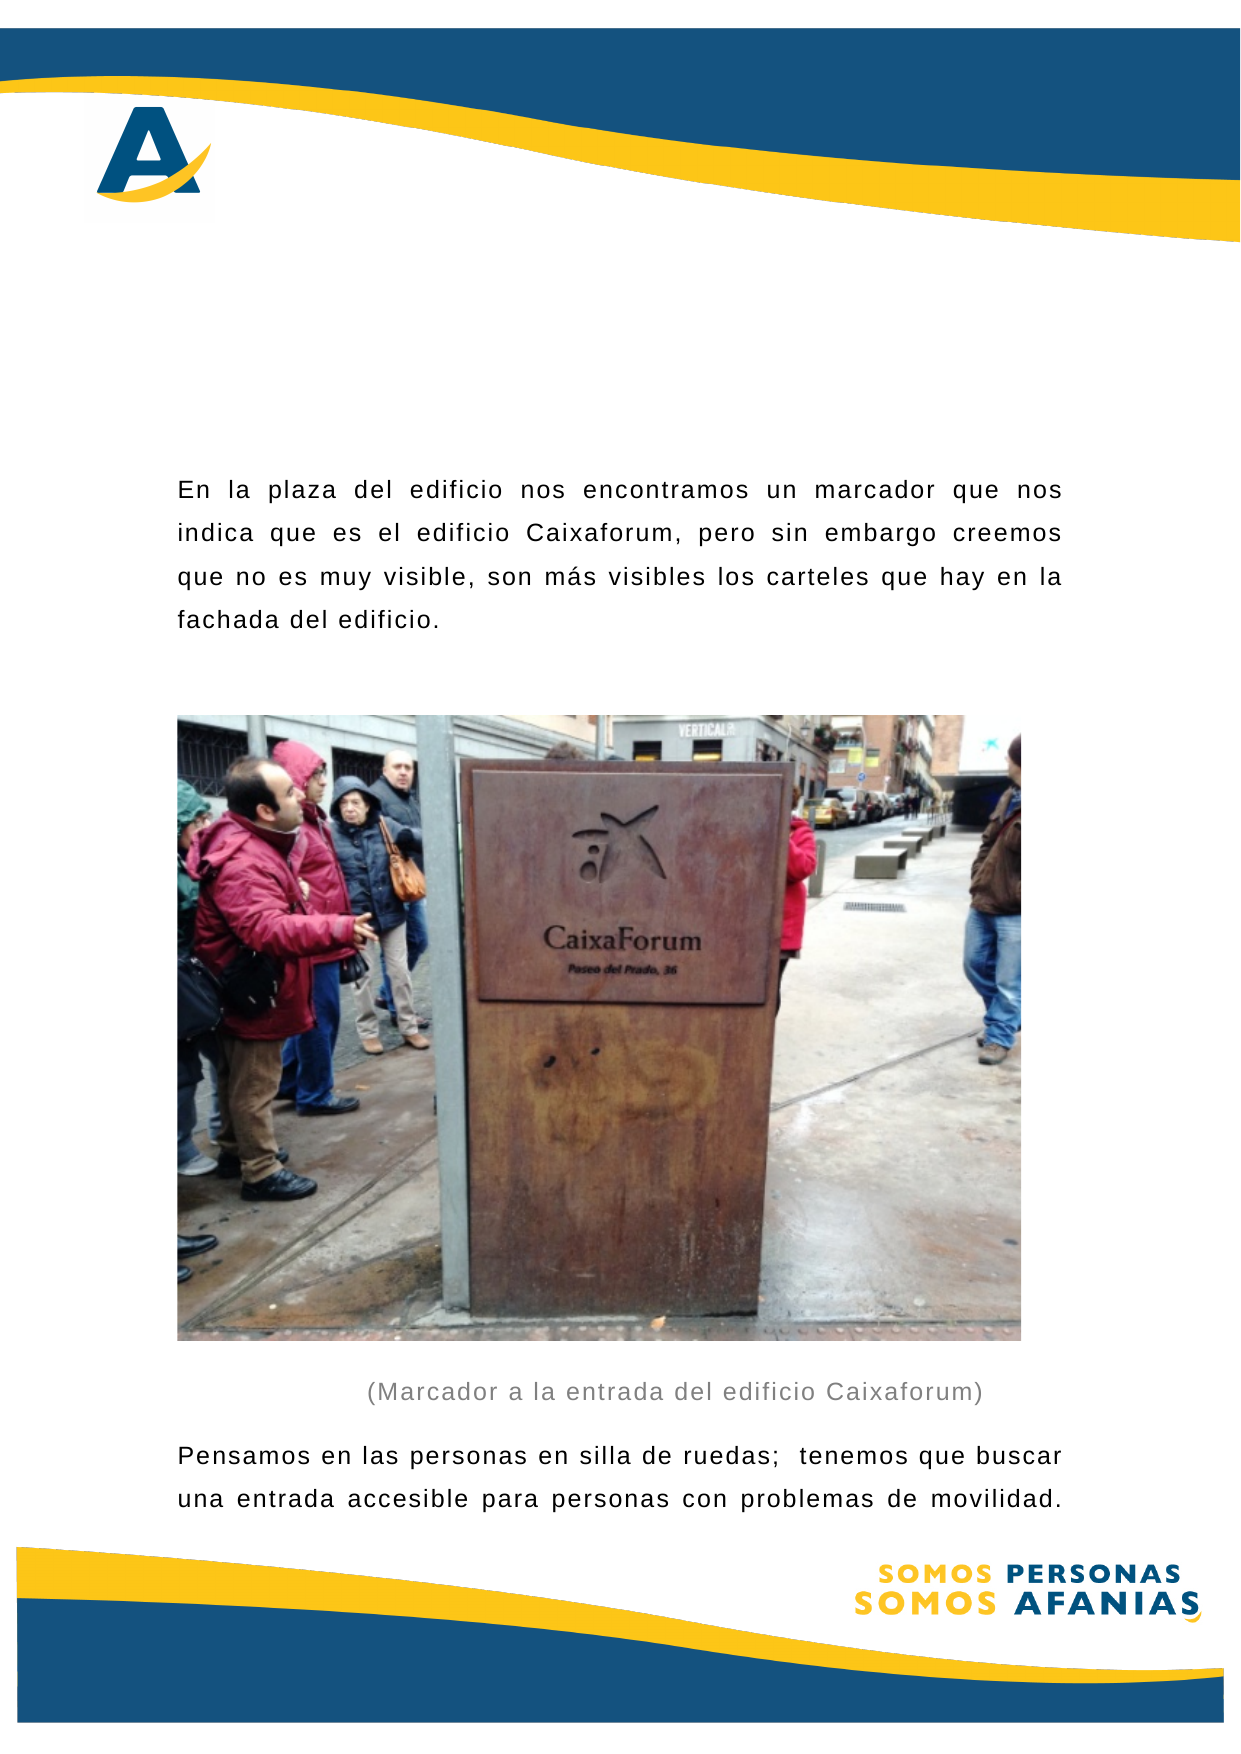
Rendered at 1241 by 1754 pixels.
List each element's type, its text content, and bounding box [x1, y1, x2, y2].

picture [0, 17, 1241, 277]
text (Marcador a la entrada del edificio Caixaforum) [177, 1377, 1063, 1406]
text En la plaza del edificio nos encontramos un marcador que nos indica que es el edificio Caixaforum, pero sin embargo creemos que no es muy visible, son más visibles los carteles que hay en la fachada del edificio. [177, 475, 1063, 633]
picture [7, 1539, 1236, 1727]
picture [177, 715, 1022, 1341]
